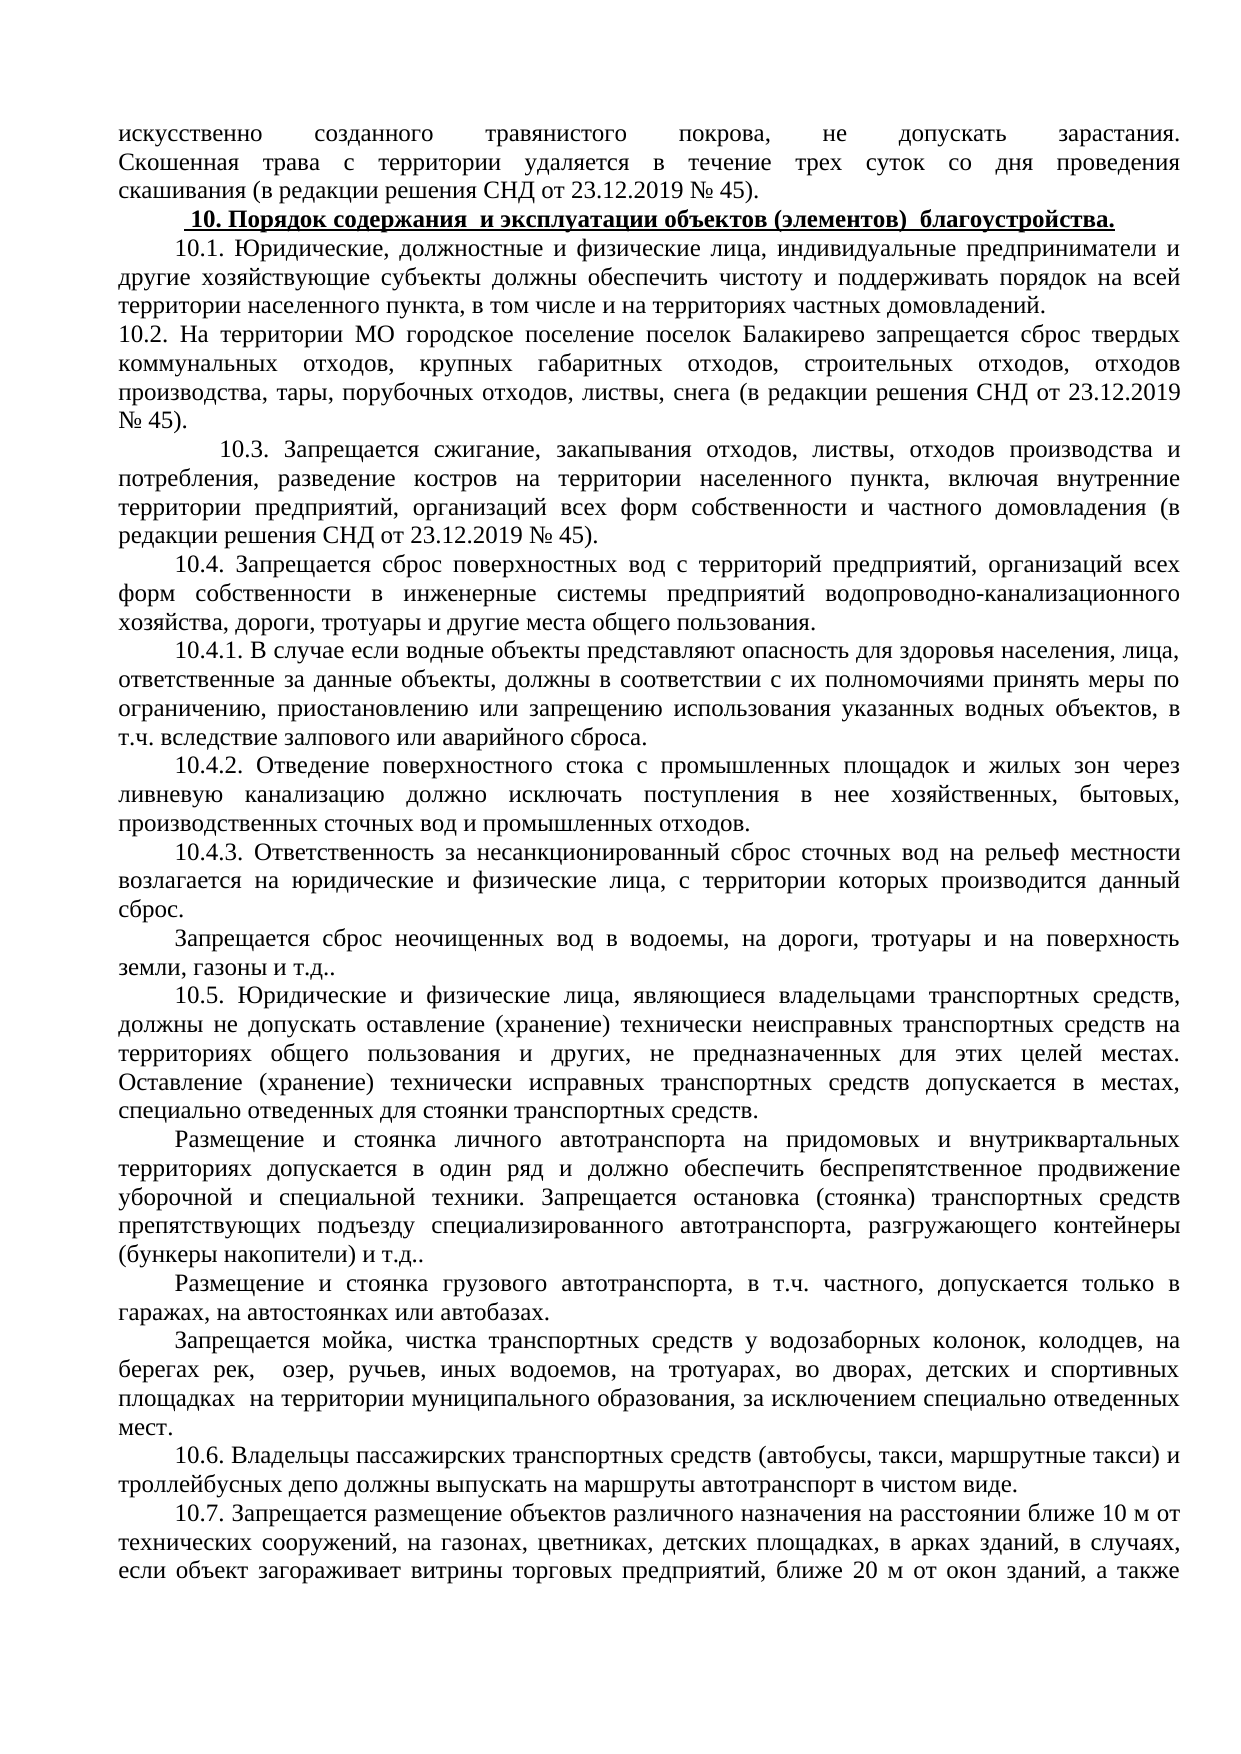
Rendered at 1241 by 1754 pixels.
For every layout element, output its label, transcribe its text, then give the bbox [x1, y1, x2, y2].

text 10.4. Запрещается сброс поверхностных вод с территорий предприятий, организаций всех форм собственности в инженерные системы предприятий водопроводно-канализационного хозяйства, дороги, тротуары и другие места общего пользования. [118, 549, 1181, 636]
text 10.4.2. Отведение поверхностного стока с промышленных площадок и жилых зон через ливневую канализацию должно исключать поступления в нее хозяйственных, бытовых, производственных сточных вод и промышленных отходов. [118, 751, 1181, 837]
text Запрещается сброс неочищенных вод в водоемы, на дороги, тротуары и на поверхность земли, газоны и т.д.. [118, 923, 1181, 981]
text 10.1. Юридические, должностные и физические лица, индивидуальные предприниматели и другие хозяйствующие субъекты должны обеспечить чистоту и поддерживать порядок на всей территории населенного пункта, в том числе и на территориях частных домовладений. [118, 233, 1181, 319]
text Запрещается мойка, чистка транспортных средств у водозаборных колонок, колодцев, на берегах рек, озер, ручьев, иных водоемов, на тротуарах, во дворах, детских и спортивных площадках на территории муниципального образования, за исключением специально отведенных мест. [118, 1326, 1181, 1441]
text Размещение и стоянка личного автотранспорта на придомовых и внутриквартальных территориях допускается в один ряд и должно обеспечить беспрепятственное продвижение уборочной и специальной техники. Запрещается остановка (стоянка) транспортных средств препятствующих подъезду специализированного автотранспорта, разгружающего контейнеры (бункеры накопители) и т.д.. [118, 1124, 1181, 1268]
text Размещение и стоянка грузового автотранспорта, в т.ч. частного, допускается только в гаражах, на автостоянках или автобазах. [118, 1268, 1181, 1326]
text 10.5. Юридические и физические лица, являющиеся владельцами транспортных средств, должны не допускать оставление (хранение) технически неисправных транспортных средств на территориях общего пользования и других, не предназначенных для этих целей местах. Оставление (хранение) технически исправных транспортных средств допускается в местах, специально отведенных для стоянки транспортных средств. [118, 981, 1181, 1124]
text 10.3. Запрещается сжигание, закапывания отходов, листвы, отходов производства и потребления, разведение костров на территории населенного пункта, включая внутренние территории предприятий, организаций всех форм собственности и частного домовладения (в редакции решения СНД от 23.12.2019 № 45). [118, 434, 1181, 549]
text 10.4.1. В случае если водные объекты представляют опасность для здоровья населения, лица, ответственные за данные объекты, должны в соответствии с их полномочиями принять меры по ограничению, приостановлению или запрещению использования указанных водных объектов, в т.ч. вследствие залпового или аварийного сброса. [118, 636, 1181, 751]
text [118, 1498, 1181, 1584]
text 10.2. На территории МО городское поселение поселок Балакирево запрещается сброс твердых коммунальных отходов, крупных габаритных отходов, строительных отходов, отходов производства, тары, порубочных отходов, листвы, снега (в редакции решения СНД от 23.12.2019 № 45). [118, 319, 1181, 434]
text 10.6. Владельцы пассажирских транспортных средств (автобусы, такси, маршрутные такси) и троллейбусных депо должны выпускать на маршруты автотранспорт в чистом виде. [118, 1441, 1181, 1498]
text 10.4.3. Ответственность за несанкционированный сброс сточных вод на рельеф местности возлагается на юридические и физические лица, с территории которых производится данный сброс. [118, 837, 1181, 923]
text 10. Порядок содержания и эксплуатации объектов (элементов) благоустройства. [118, 204, 1181, 233]
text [118, 118, 1181, 204]
